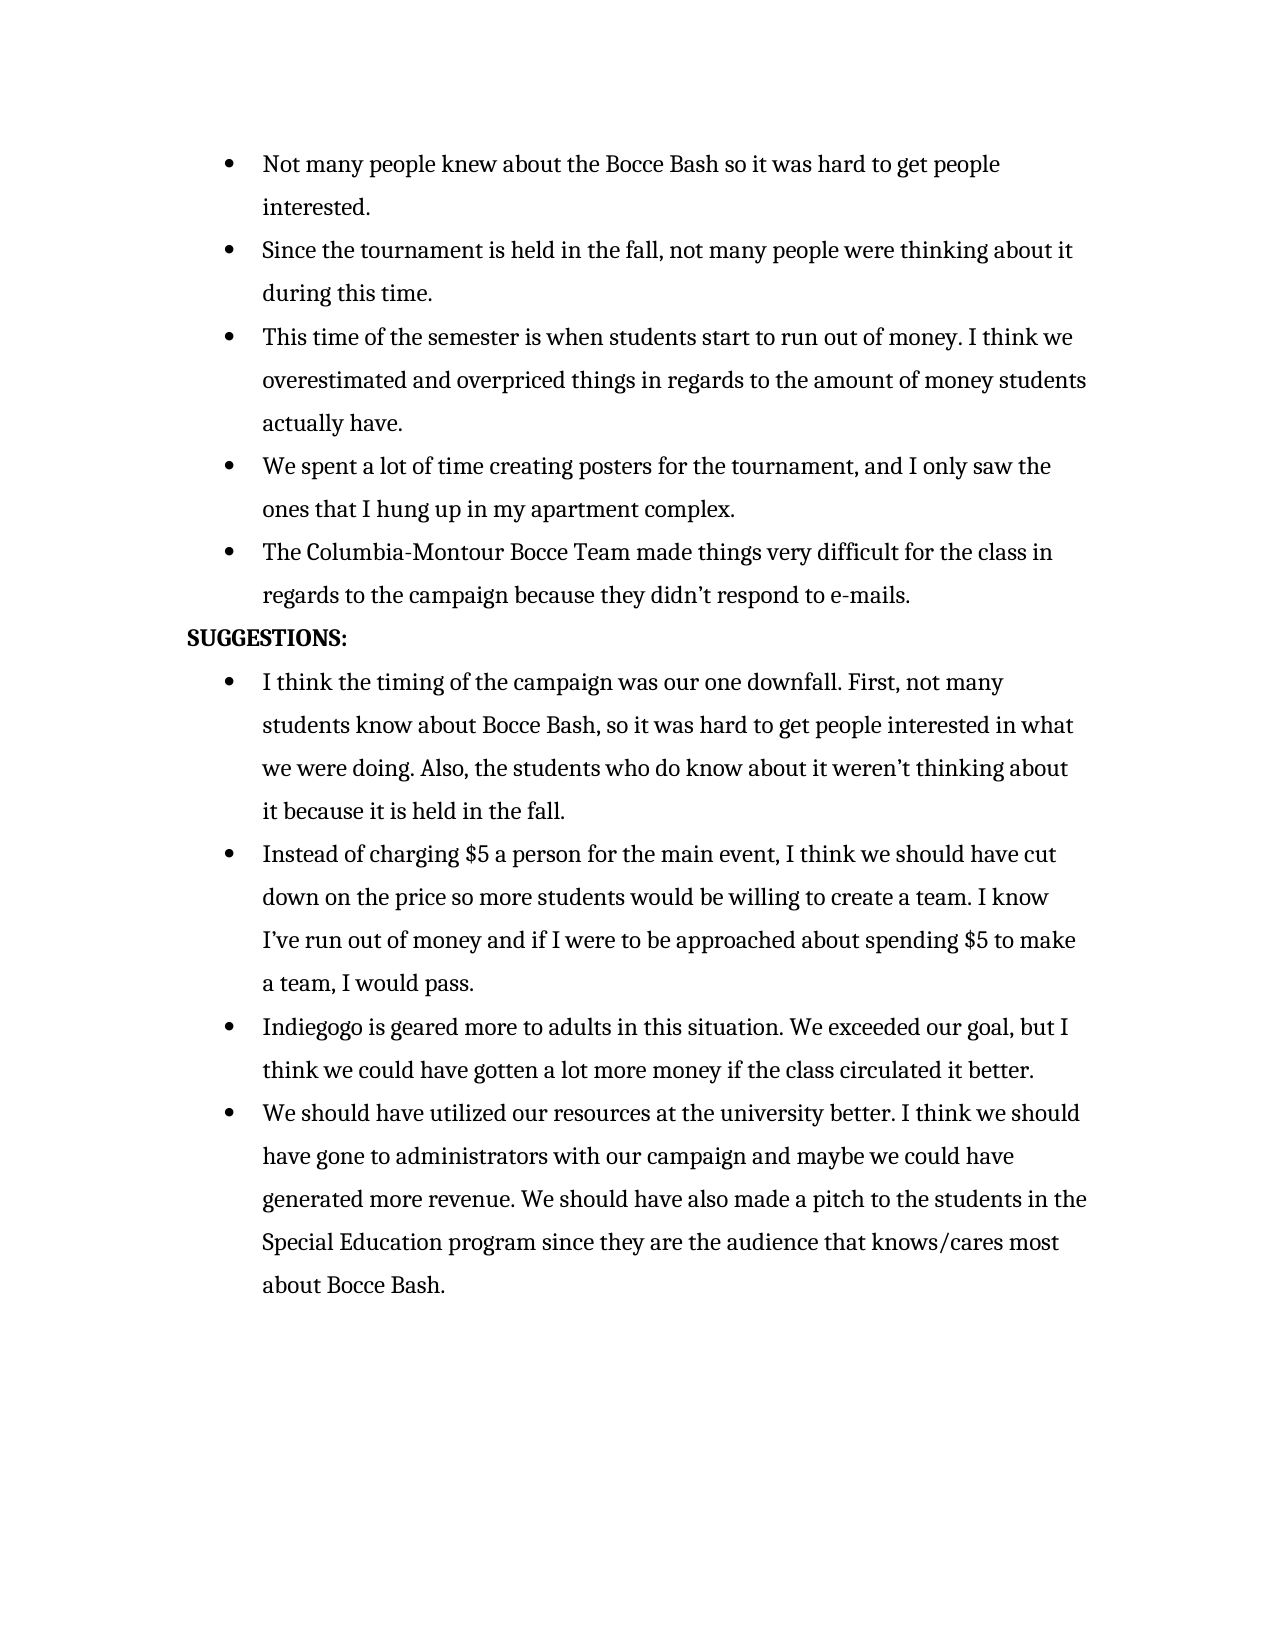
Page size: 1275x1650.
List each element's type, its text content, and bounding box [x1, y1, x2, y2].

list Indiegogo is geared more to adults in this situation. We exceeded our goal, but I think we could have gotten a lot more money if the class circulated it better. [225, 1012, 1087, 1084]
list Instead of charging $5 a person for the main event, I think we should have cut down on the price so more students would be willing to create a team. I know I’ve run out of money and if I were to be approached about spending $5 to make a team, I would pass. [225, 840, 1087, 998]
list Since the tournament is held in the fall, not many people were thinking about it during this time. [225, 236, 1087, 308]
text SUGGESTIONS: [187, 624, 1087, 653]
list Not many people knew about the Bocce Bash so it was hard to get people interested. [225, 150, 1087, 222]
list I think the timing of the campaign was our one downfall. First, not many students know about Bocce Bash, so it was hard to get people interested in what we were doing. Also, the students who do know about it weren’t thinking about it because it is held in the fall. [225, 667, 1087, 826]
list We spent a lot of time creating posters for the tournament, and I only saw the ones that I hung up in my apartment complex. [225, 452, 1087, 524]
list We should have utilized our resources at the university better. I think we should have gone to administrators with our campaign and maybe we could have generated more revenue. We should have also made a pitch to the students in the Special Education program since they are the audience that knows/cares most about Bocce Bash. [225, 1099, 1087, 1300]
list The Columbia-Montour Bocce Team made things very difficult for the class in regards to the campaign because they didn’t respond to e-mails. [225, 538, 1087, 610]
list This time of the semester is when students start to run out of money. I think we overestimated and overpriced things in regards to the amount of money students actually have. [225, 322, 1087, 437]
